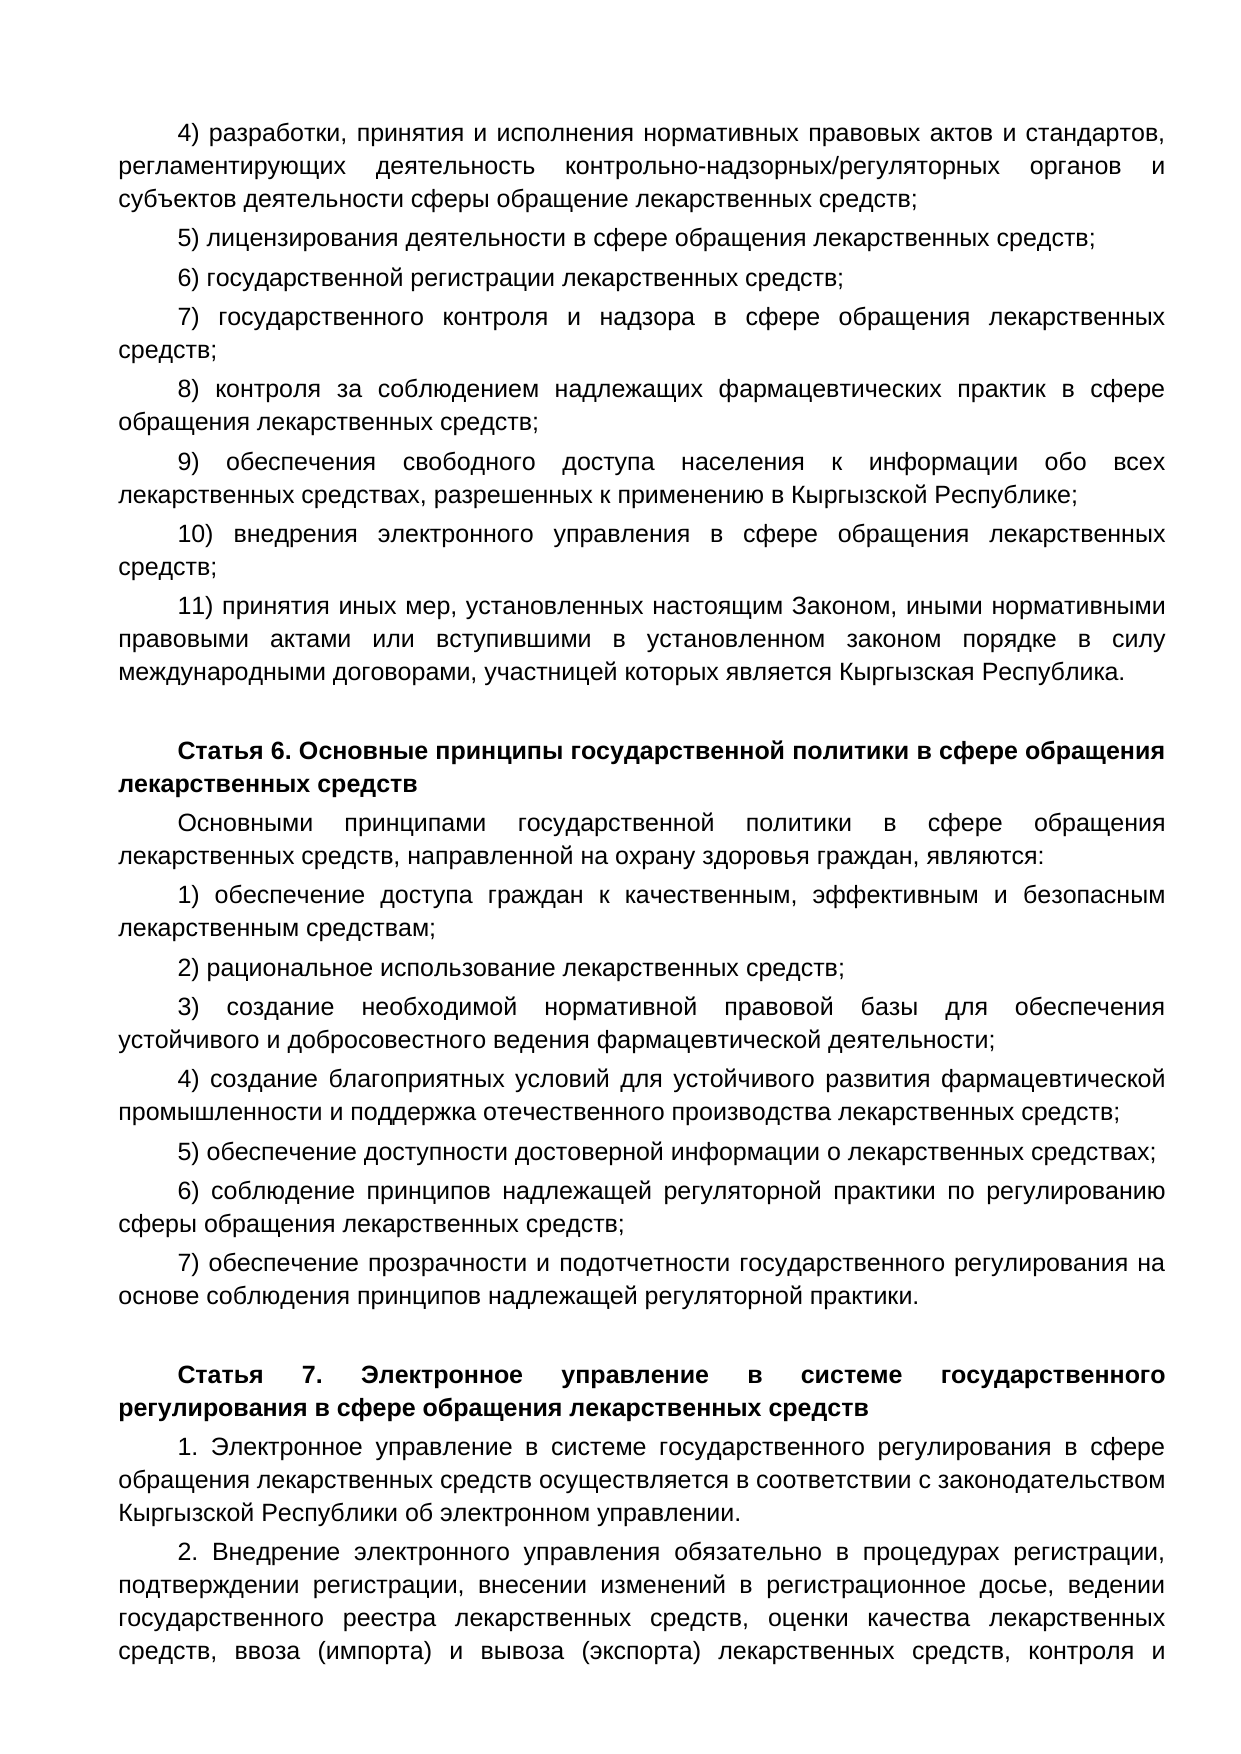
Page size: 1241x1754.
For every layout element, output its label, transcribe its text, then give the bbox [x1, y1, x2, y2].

text 1. Электронное управление в системе государственного регулирования в сфере обращения лекарственных средств осуществляется в соответствии с законодательством Кыргызской Республики об электронном управлении. [118, 1432, 1167, 1527]
text 4) создание благоприятных условий для устойчивого развития фармацевтической промышленности и поддержка отечественного производства лекарственных средств; [118, 1064, 1167, 1126]
text Основными принципами государственной политики в сфере обращения лекарственных средств, направленной на охрану здоровья граждан, являются: [118, 808, 1167, 870]
text 7) обеспечение прозрачности и подотчетности государственного регулирования на основе соблюдения принципов надлежащей регуляторной практики. [118, 1248, 1167, 1310]
text 5) обеспечение доступности достоверной информации о лекарственных средствах; [118, 1136, 1167, 1165]
text 6) соблюдение принципов надлежащей регуляторной практики по регулированию сферы обращения лекарственных средств; [118, 1176, 1167, 1237]
text 10) внедрения электронного управления в сфере обращения лекарственных средств; [118, 519, 1167, 581]
subtitle Статья 7. Электронное управление в системе государственного регулирования в сфере обращения лекарственных средств [118, 1359, 1167, 1421]
text 4) разработки, принятия и исполнения нормативных правовых актов и стандартов, регламентирующих деятельность контрольно-надзорных/регуляторных органов и субъектов деятельности сферы обращение лекарственных средств; [118, 118, 1167, 213]
text 5) лицензирования деятельности в сфере обращения лекарственных средств; [118, 223, 1167, 252]
text 6) государственной регистрации лекарственных средств; [118, 263, 1167, 291]
subtitle Статья 6. Основные принципы государственной политики в сфере обращения лекарственных средств [118, 736, 1167, 797]
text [118, 1537, 1167, 1665]
text 1) обеспечение доступа граждан к качественным, эффективным и безопасным лекарственным средствам; [118, 880, 1167, 942]
text 2) рациональное использование лекарственных средств; [118, 953, 1167, 981]
text 9) обеспечения свободного доступа населения к информации обо всех лекарственных средствах, разрешенных к применению в Кыргызской Республике; [118, 447, 1167, 508]
text 8) контроля за соблюдением надлежащих фармацевтических практик в сфере обращения лекарственных средств; [118, 374, 1167, 436]
text 11) принятия иных мер, установленных настоящим Законом, иными нормативными правовыми актами или вступившими в установленном законом порядке в силу международными договорами, участницей которых является Кыргызская Республика. [118, 591, 1167, 686]
text 7) государственного контроля и надзора в сфере обращения лекарственных средств; [118, 302, 1167, 364]
text 3) создание необходимой нормативной правовой базы для обеспечения устойчивого и добросовестного ведения фармацевтической деятельности; [118, 992, 1167, 1054]
